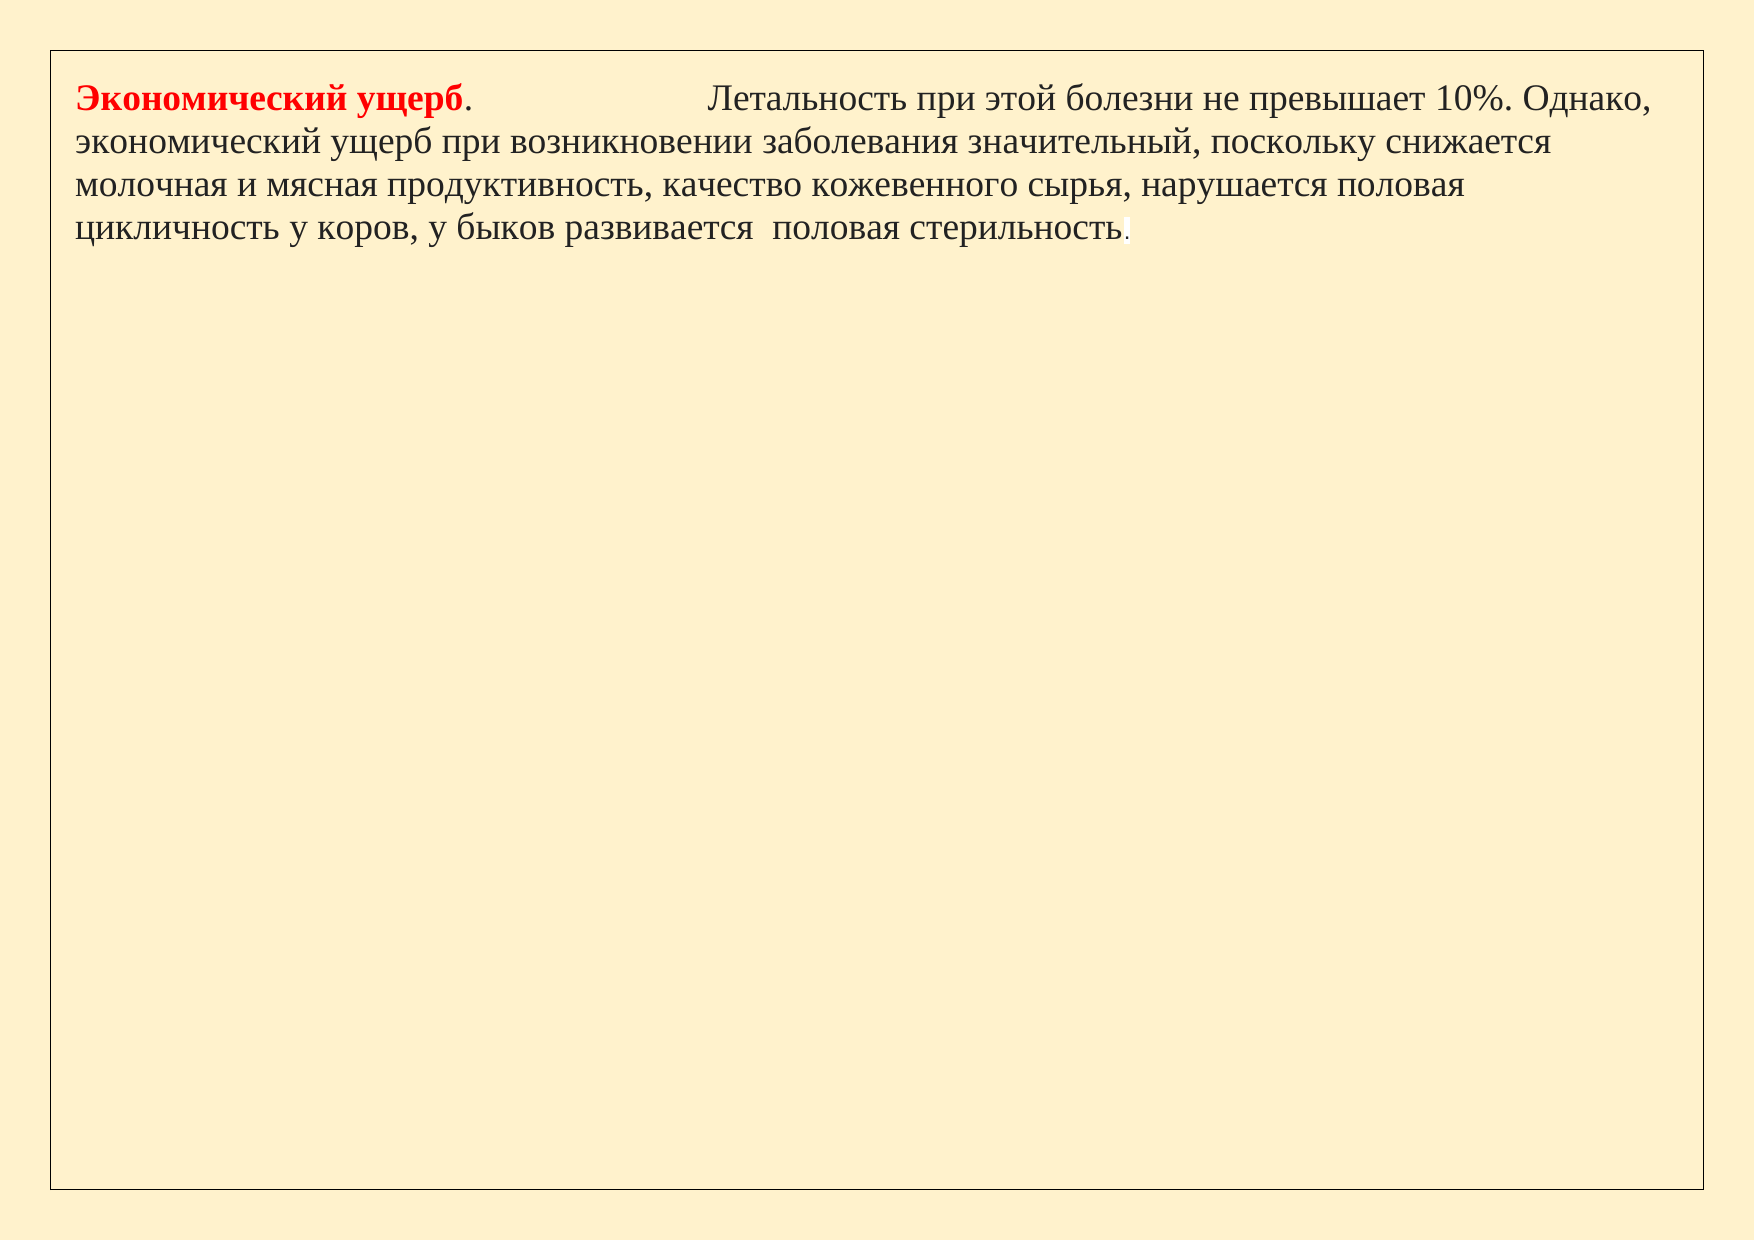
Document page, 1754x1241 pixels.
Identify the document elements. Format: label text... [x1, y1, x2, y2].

text Экономический ущерб. Летальность при этой болезни не превышает 10%. Однако, экономический ущерб при возникновении заболевания значительный, поскольку снижается молочная и мясная продуктивность, качество кожевенного сырья, нарушается половая цикличность у коров, у быков развивается половая стерильность. [75, 75, 1679, 247]
